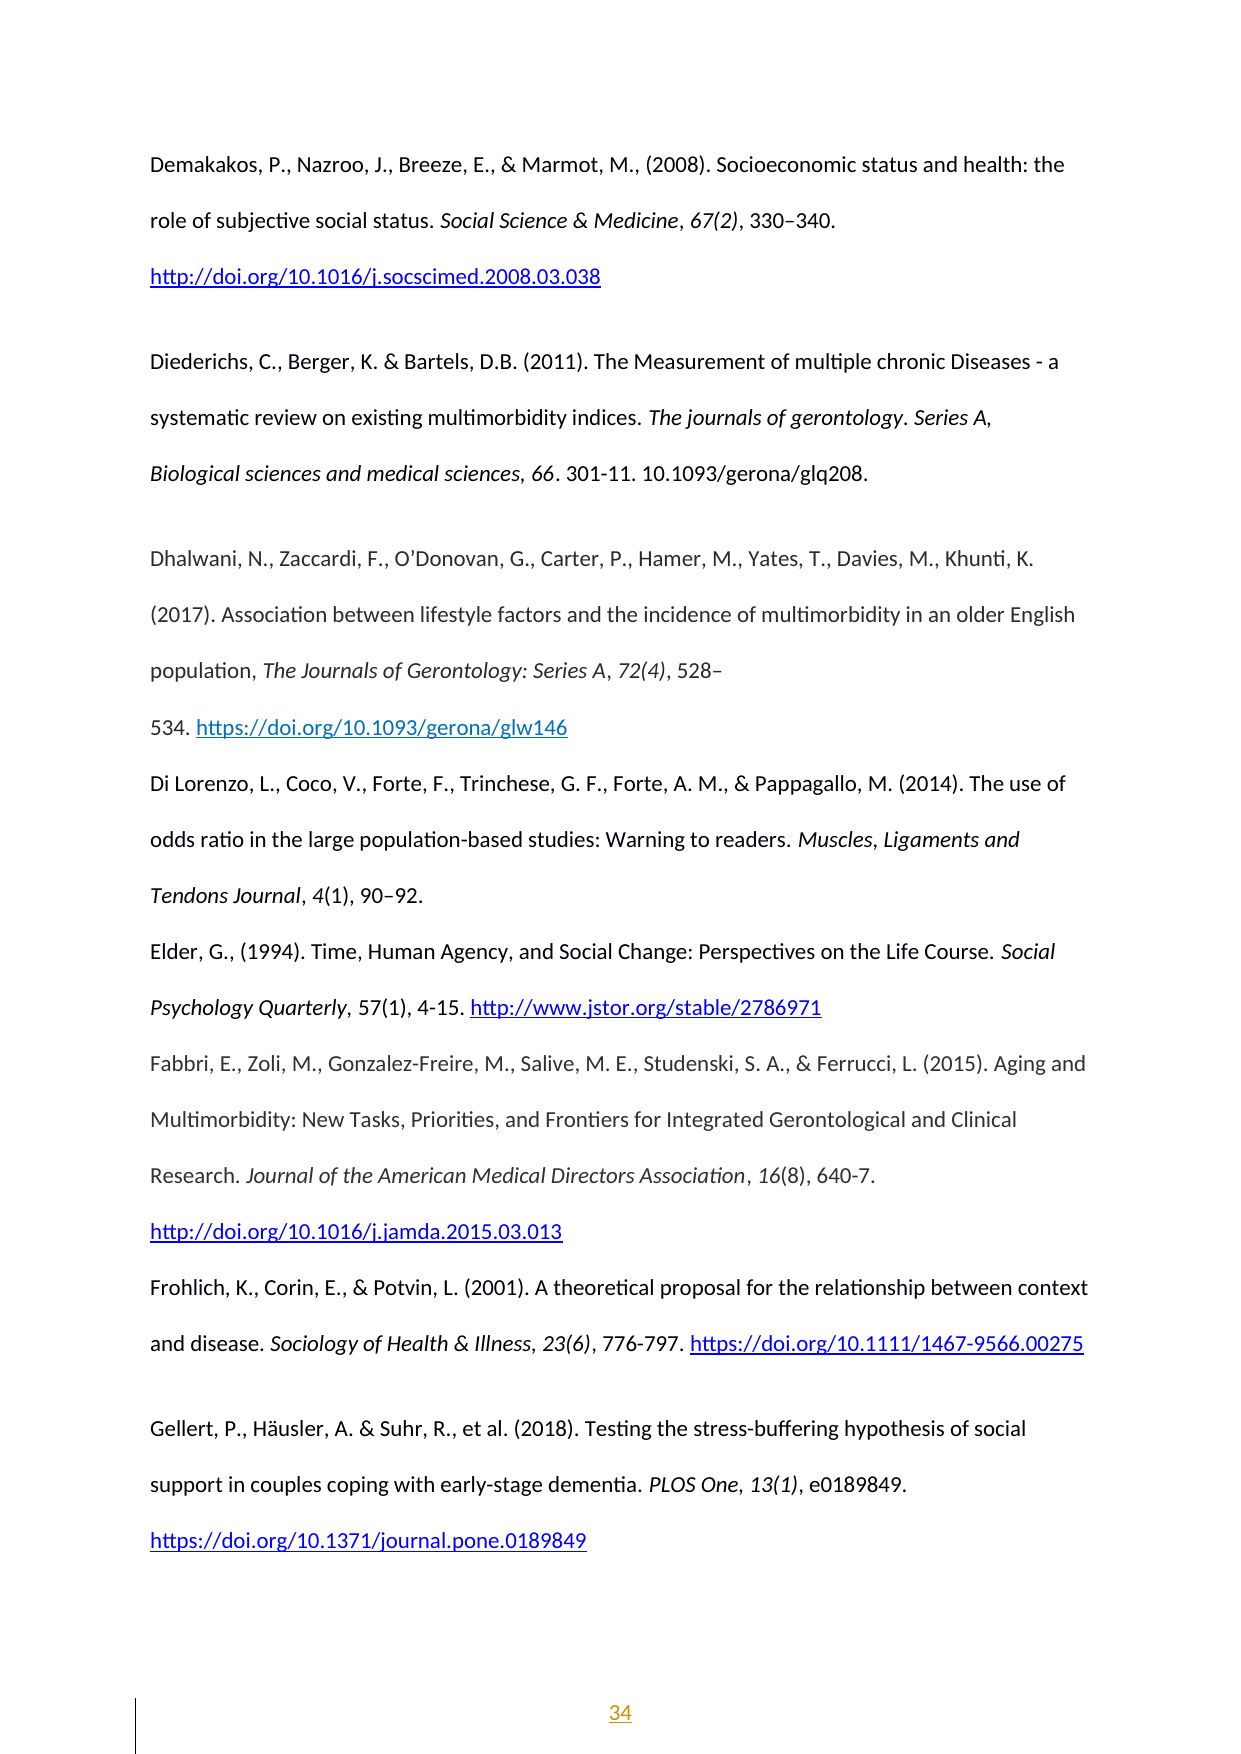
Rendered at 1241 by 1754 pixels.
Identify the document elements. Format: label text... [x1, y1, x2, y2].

text Frohlich, K., Corin, E., & Potvin, L. (2001). A theoretical proposal for the relationship between context and disease. Sociology of Health & Illness, 23(6), 776-797. https://doi.org/10.1111/1467-9566.00275 [150, 1273, 1090, 1357]
text Gellert, P., Häusler, A. & Suhr, R., et al. (2018). Testing the stress-buffering hypothesis of social support in couples coping with early-stage dementia. PLOS One, 13(1), e0189849. https://doi.org/10.1371/journal.pone.0189849 [150, 1414, 1090, 1554]
text Elder, G., (1994). Time, Human Agency, and Social Change: Perspectives on the Life Course. Social Psychology Quarterly, 57(1), 4-15. http://www.jstor.org/stable/2786971 [150, 937, 1090, 1021]
text Demakakos, P., Nazroo, J., Breeze, E., & Marmot, M., (2008). Socioeconomic status and health: the role of subjective social status. Social Science & Medicine, 67(2), 330–340. http://doi.org/10.1016/j.socscimed.2008.03.038 [150, 150, 1090, 290]
text Diederichs, C., Berger, K. & Bartels, D.B. (2011). The Measurement of multiple chronic Diseases - a systematic review on existing multimorbidity indices. The journals of gerontology. Series A, Biological sciences and medical sciences, 66. 301-11. 10.1093/gerona/glq208. [150, 347, 1090, 487]
text Dhalwani, N., Zaccardi, F., O’Donovan, G., Carter, P., Hamer, M., Yates, T., Davies, M., Khunti, K. (2017). Association between lifestyle factors and the incidence of multimorbidity in an older English population, The Journals of Gerontology: Series A, 72(4), 528–534. https://doi.org/10.1093/gerona/glw146 [150, 544, 1090, 741]
text Di Lorenzo, L., Coco, V., Forte, F., Trinchese, G. F., Forte, A. M., & Pappagallo, M. (2014). The use of odds ratio in the large population-based studies: Warning to readers. Muscles, Ligaments and Tendons Journal, 4(1), 90–92. [150, 769, 1090, 909]
text Fabbri, E., Zoli, M., Gonzalez-Freire, M., Salive, M. E., Studenski, S. A., & Ferrucci, L. (2015). Aging and Multimorbidity: New Tasks, Priorities, and Frontiers for Integrated Gerontological and Clinical Research. Journal of the American Medical Directors Association, 16(8), 640-7. http://doi.org/10.1016/j.jamda.2015.03.013 [150, 1049, 1090, 1245]
